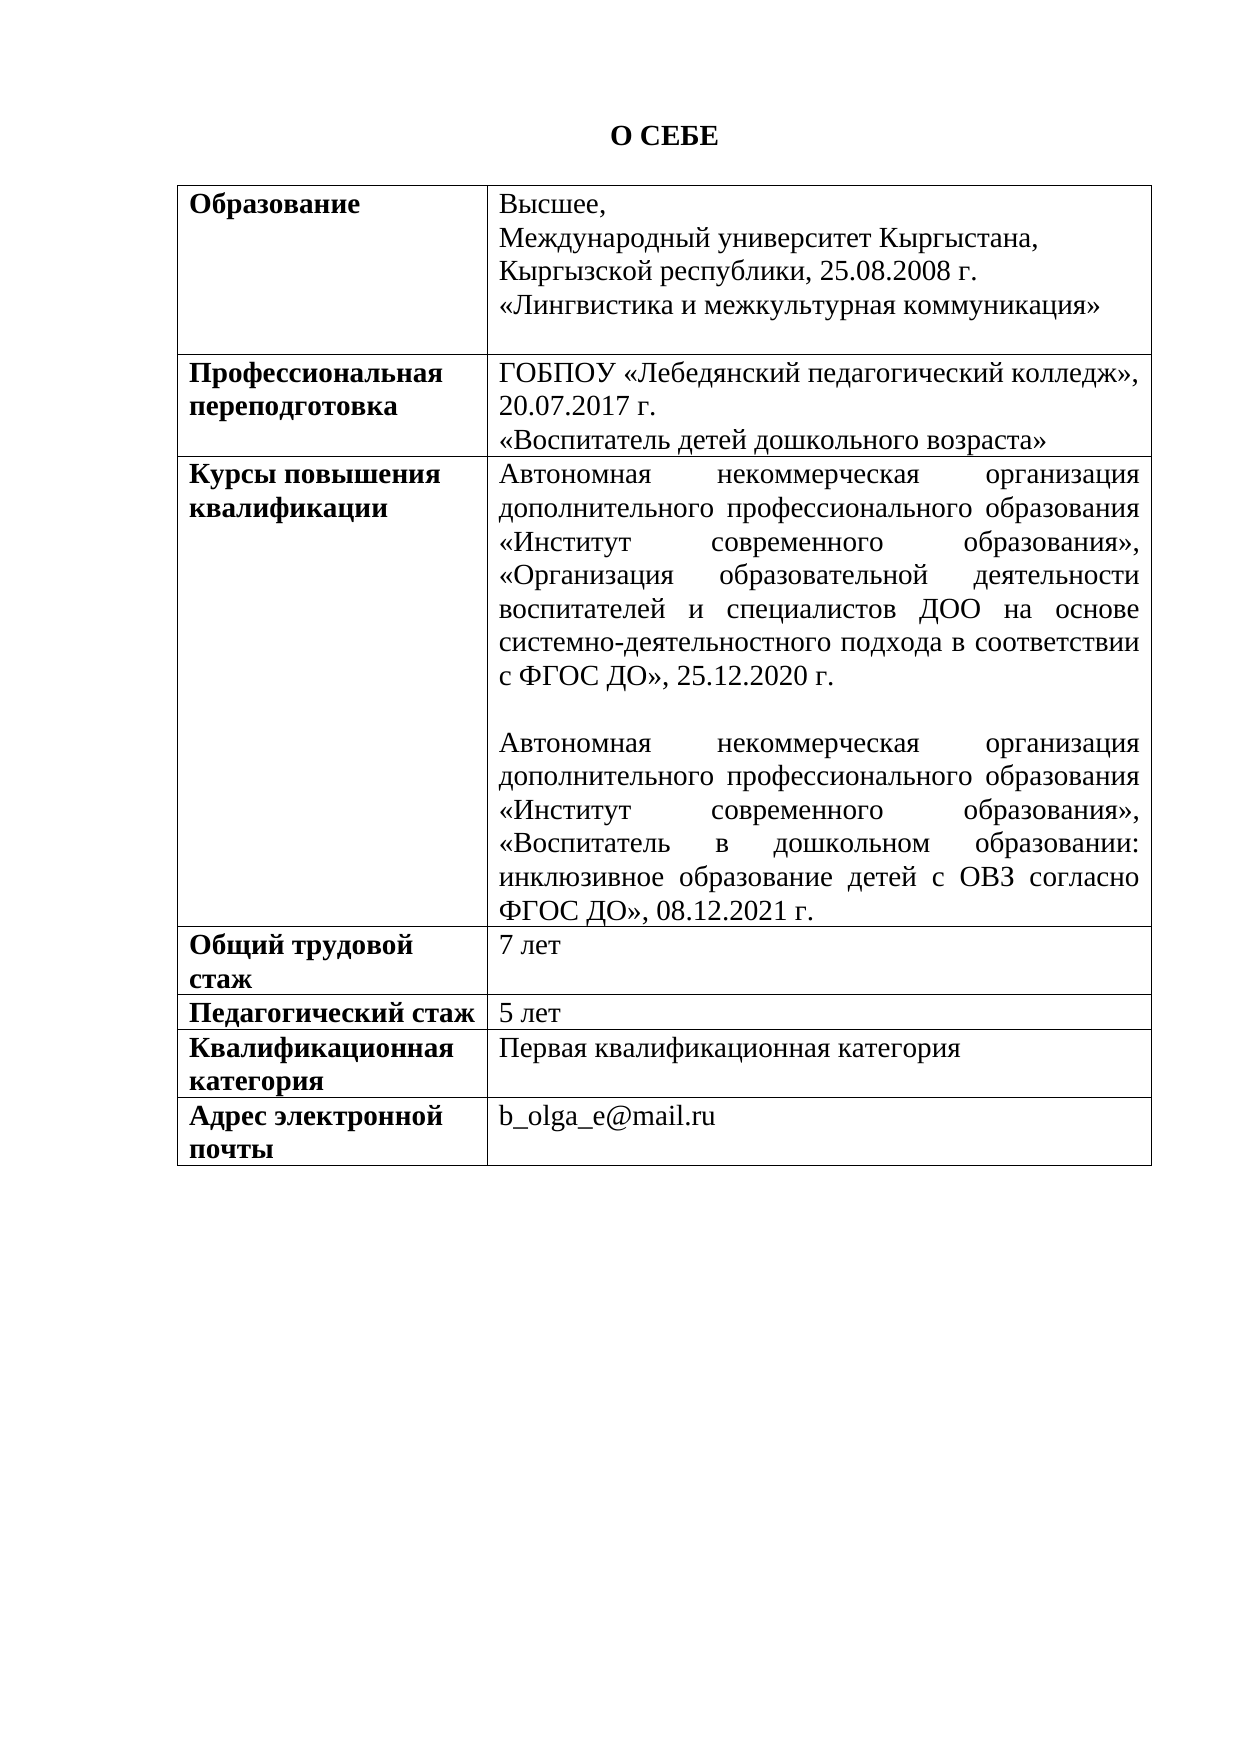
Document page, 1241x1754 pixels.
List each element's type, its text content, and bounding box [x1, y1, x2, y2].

table_cell Автономная некоммерческая организация дополнительного профессионального образования «Институт современного образования», «Организация образовательной деятельности воспитателей и специалистов ДОО на основе системно-деятельностного подхода в соответствии с ФГОС ДО», 25.12.2020 г. Автономная некоммерческая организация дополнительного профессионального образования «Институт современного образования», «Воспитатель в дошкольном образовании: инклюзивное образование детей с ОВЗ согласно ФГОС ДО», 08.12.2021 г. [488, 457, 1151, 926]
table_cell Профессиональная переподготовка [178, 355, 487, 456]
table_cell Первая квалификационная категория [488, 1030, 1151, 1097]
table_cell Квалификационная категория [178, 1030, 487, 1097]
table_cell 5 лет [488, 995, 1151, 1029]
table_cell Адрес электронной почты [178, 1098, 487, 1165]
table_cell 7 лет [488, 927, 1151, 994]
table_header Высшее, Международный университет Кыргыстана, Кыргызской республики, 25.08.2008 г. «Лингвистика и межкультурная коммуникация» [488, 186, 1151, 354]
table_header Образование [178, 186, 487, 354]
table_cell Курсы повышения квалификации [178, 457, 487, 926]
table_cell b_olga_e@mail.ru [488, 1098, 1151, 1165]
table_cell Педагогический стаж [178, 995, 487, 1029]
text О СЕБЕ [177, 118, 1152, 152]
table_cell Общий трудовой стаж [178, 927, 487, 994]
table_cell ГОБПОУ «Лебедянский педагогический колледж», 20.07.2017 г. «Воспитатель детей дошкольного возраста» [488, 355, 1151, 456]
